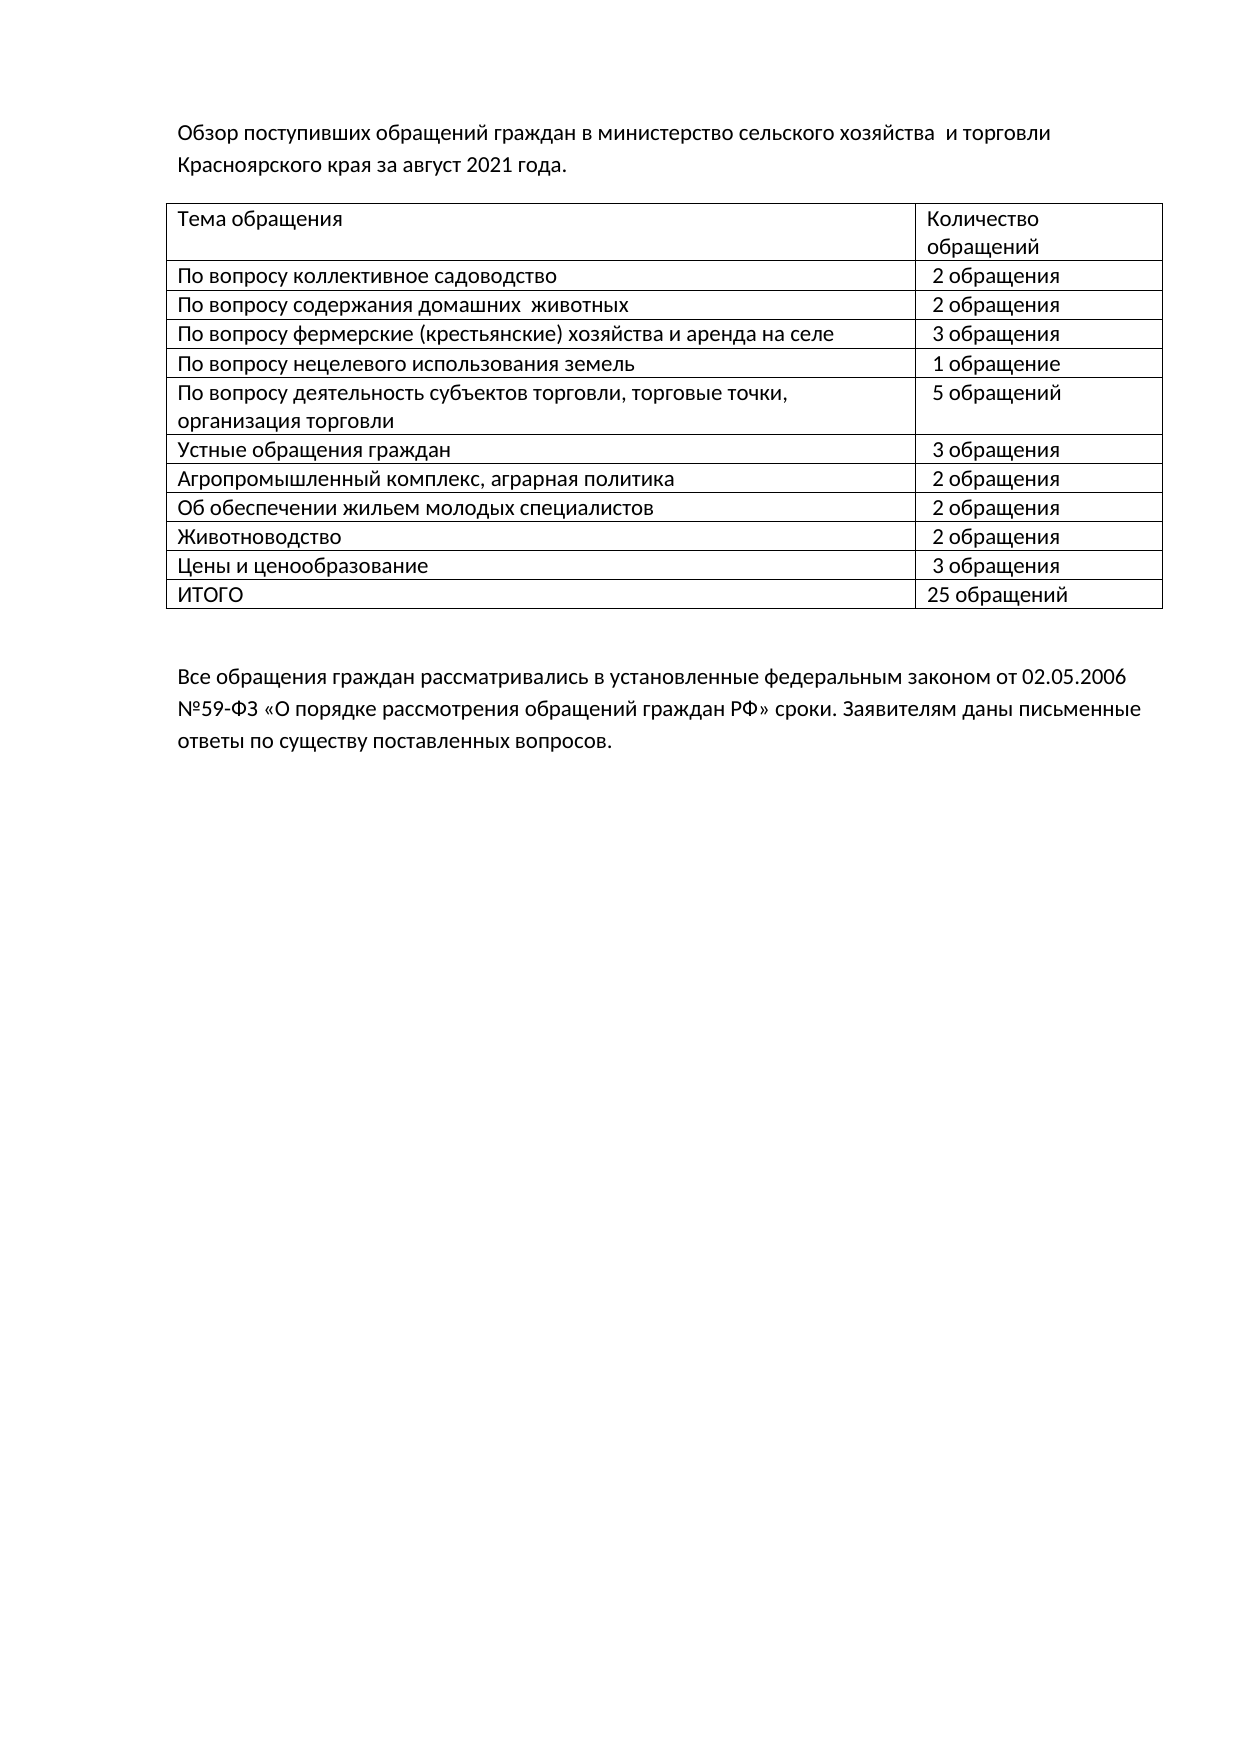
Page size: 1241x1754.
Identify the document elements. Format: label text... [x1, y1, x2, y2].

table_cell 3 обращения [916, 435, 1162, 463]
table_header Тема обращения [167, 204, 915, 260]
table_cell Животноводство [167, 522, 915, 550]
table_cell 2 обращения [916, 261, 1162, 289]
table_cell 5 обращений [916, 378, 1162, 434]
text Все обращения граждан рассматривались в установленные федеральным законом от 02.05.2006 №59-ФЗ «О порядке рассмотрения обращений граждан РФ» сроки. Заявителям даны письменные ответы по существу поставленных вопросов. [177, 662, 1152, 754]
table_cell ИТОГО [167, 580, 915, 608]
table_cell 2 обращения [916, 291, 1162, 318]
table_cell Устные обращения граждан [167, 435, 915, 463]
table_cell Об обеспечении жильем молодых специалистов [167, 493, 915, 521]
table_cell 25 обращений [916, 580, 1162, 608]
table_cell 1 обращение [916, 349, 1162, 377]
table_cell По вопросу нецелевого использования земель [167, 349, 915, 377]
table_cell По вопросу фермерские (крестьянские) хозяйства и аренда на селе [167, 320, 915, 348]
table_cell По вопросу деятельность субъектов торговли, торговые точки, организация торговли [167, 378, 915, 434]
table_cell 3 обращения [916, 551, 1162, 579]
table_cell 2 обращения [916, 493, 1162, 521]
table_cell По вопросу коллективное садоводство [167, 261, 915, 289]
table_cell 2 обращения [916, 464, 1162, 492]
table_header Количество обращений [916, 204, 1162, 260]
table_cell Цены и ценообразование [167, 551, 915, 579]
table_cell Агропромышленный комплекс, аграрная политика [167, 464, 915, 492]
table_cell По вопросу содержания домашних животных [167, 291, 915, 318]
text Обзор поступивших обращений граждан в министерство сельского хозяйства и торговли Красноярского края за август 2021 года. [177, 118, 1152, 178]
table_cell 2 обращения [916, 522, 1162, 550]
table_cell 3 обращения [916, 320, 1162, 348]
